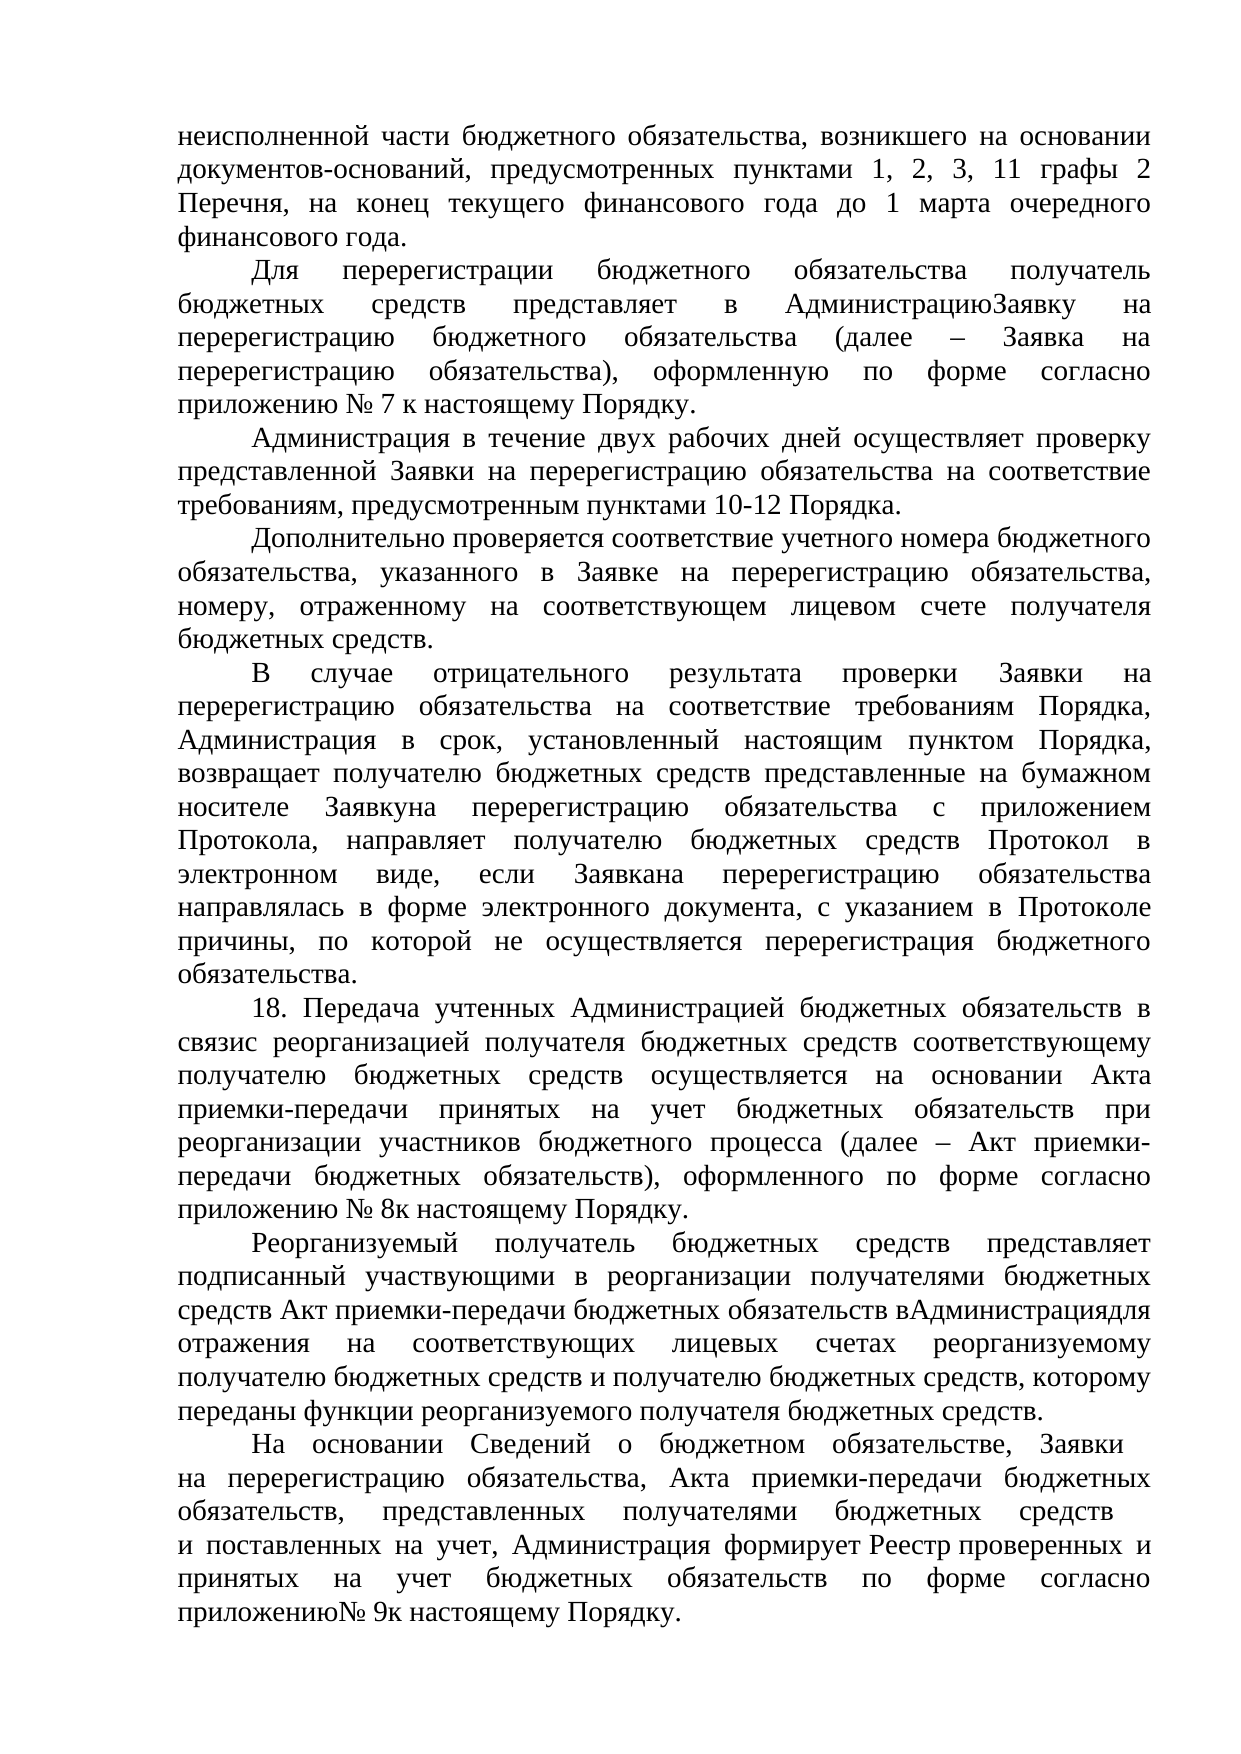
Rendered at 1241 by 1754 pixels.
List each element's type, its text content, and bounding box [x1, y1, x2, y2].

text В случае отрицательного результата проверки Заявки на перерегистрацию обязательства на соответствие требованиям Порядка, Администрация в срок, установленный настоящим пунктом Порядка, возвращает получателю бюджетных средств представленные на бумажном носителе Заявкуна перерегистрацию обязательства с приложением Протокола, направляет получателю бюджетных средств Протокол в электронном виде, если Заявкана перерегистрацию обязательства направлялась в форме электронного документа, с указанием в Протоколе причины, по которой не осуществляется перерегистрация бюджетного обязательства. [177, 655, 1152, 990]
text Для перерегистрации бюджетного обязательства получатель бюджетных средств представляет в АдминистрациюЗаявку на перерегистрацию бюджетного обязательства (далее – Заявка на перерегистрацию обязательства), оформленную по форме согласно приложению № 7 к настоящему Порядку. [177, 252, 1152, 420]
text На основании Сведений о бюджетном обязательстве, Заявки на перерегистрацию обязательства, Акта приемки-передачи бюджетных обязательств, представленных получателями бюджетных средств и поставленных на учет, Администрация формирует Реестр проверенных и принятых на учет бюджетных обязательств по форме согласно приложению№ 9к настоящему Порядку. [177, 1426, 1152, 1627]
text Реорганизуемый получатель бюджетных средств представляет подписанный участвующими в реорганизации получателями бюджетных средств Акт приемки-передачи бюджетных обязательств вАдминистрациядля отражения на соответствующих лицевых счетах реорганизуемому получателю бюджетных средств и получателю бюджетных средств, которому переданы функции реорганизуемого получателя бюджетных средств. [177, 1225, 1152, 1426]
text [177, 118, 1152, 252]
text Администрация в течение двух рабочих дней осуществляет проверку представленной Заявки на перерегистрацию обязательства на соответствие требованиям, предусмотренным пунктами 10-12 Порядка. [177, 420, 1152, 521]
text Дополнительно проверяется соответствие учетного номера бюджетного обязательства, указанного в Заявке на перерегистрацию обязательства, номеру, отраженному на соответствующем лицевом счете получателя бюджетных средств. [177, 521, 1152, 655]
text 18. Передача учтенных Администрацией бюджетных обязательств в связис реорганизацией получателя бюджетных средств соответствующему получателю бюджетных средств осуществляется на основании Акта приемки-передачи принятых на учет бюджетных обязательств при реорганизации участников бюджетного процесса (далее – Акт приемки-передачи бюджетных обязательств), оформленного по форме согласно приложению № 8к настоящему Порядку. [177, 990, 1152, 1225]
